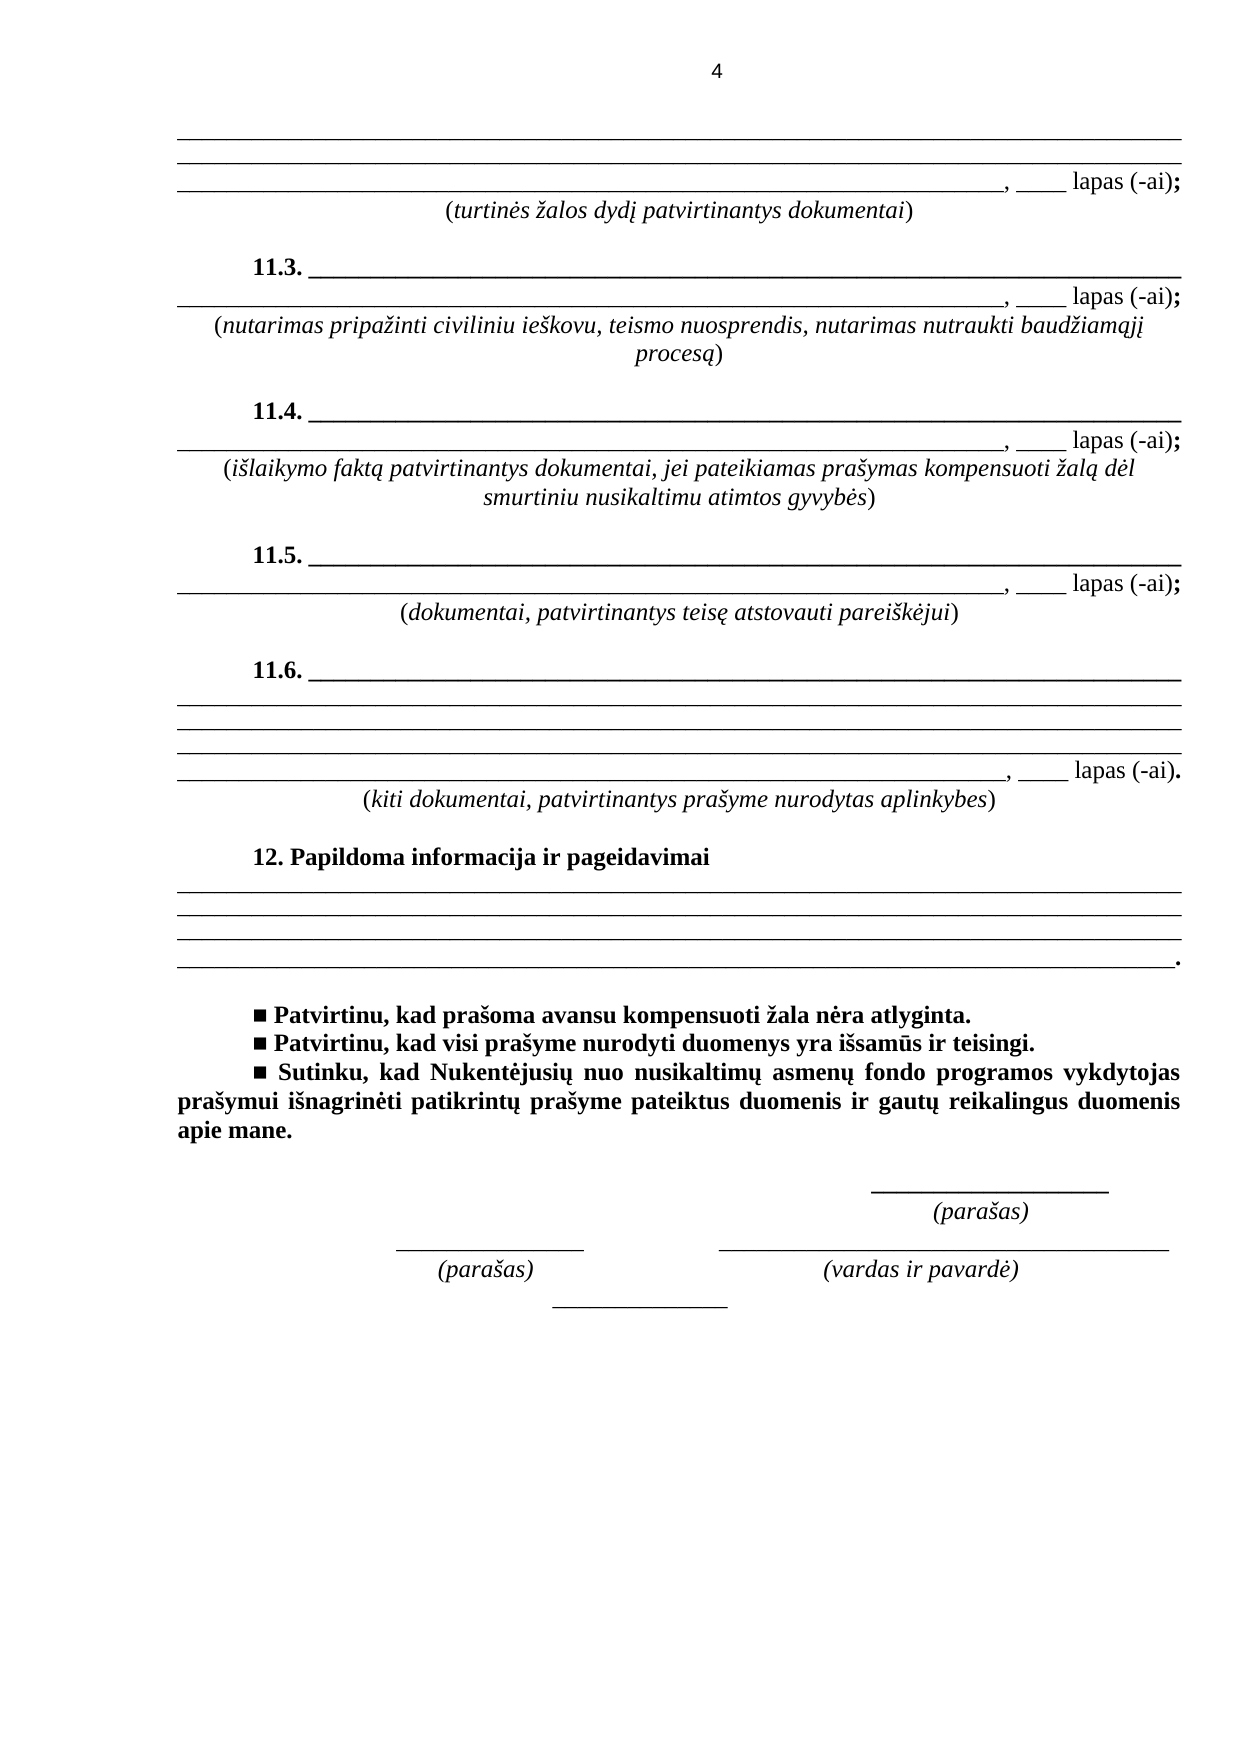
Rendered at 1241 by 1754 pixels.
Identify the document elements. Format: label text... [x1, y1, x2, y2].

text (kiti dokumentai, patvirtinantys prašyme nurodytas aplinkybes) [177, 784, 1181, 813]
text (parašas) [177, 1196, 1181, 1225]
text ■ Sutinku, kad Nukentėjusių nuo nusikaltimų asmenų fondo programos vykdytojas prašymui išnagrinėti patikrintų prašyme pateiktus duomenis ir gautų reikalingus duomenis apie mane. [177, 1057, 1181, 1143]
text , ____ lapas (-ai); [177, 281, 1181, 310]
text (parašas) (vardas ir pavardė) [177, 1254, 1181, 1282]
text , ____ lapas (-ai); [177, 568, 1181, 597]
text 11.4. [177, 396, 1181, 425]
text 11.3. [177, 252, 1181, 281]
text 11.5. [177, 540, 1181, 568]
text ■ Patvirtinu, kad prašoma avansu kompensuoti žala nėra atlyginta. [177, 1000, 1181, 1028]
text ___________________ [177, 1167, 1181, 1196]
text _______________ ____________________________________ [177, 1225, 1181, 1254]
text (išlaikymo faktą patvirtinantys dokumentai, jei pateikiamas prašymas kompensuoti žalą dėl smurtiniu nusikaltimu atimtos gyvybės) [177, 453, 1181, 511]
text . [177, 942, 1181, 971]
text ■ Patvirtinu, kad visi prašyme nurodyti duomenys yra išsamūs ir teisingi. [177, 1028, 1181, 1057]
text (turtinės žalos dydį patvirtinantys dokumentai) [177, 195, 1181, 223]
text , ____ lapas (-ai); [177, 166, 1181, 195]
text , ____ lapas (-ai). [177, 755, 1181, 784]
text 12. Papildoma informacija ir pageidavimai [177, 842, 1181, 870]
text , ____ lapas (-ai); [177, 425, 1181, 453]
text (nutarimas pripažinti civiliniu ieškovu, teismo nuosprendis, nutarimas nutraukti baudžiamąjį procesą) [177, 310, 1181, 367]
text (dokumentai, patvirtinantys teisę atstovauti pareiškėjui) [177, 597, 1181, 626]
text 11.6. [177, 655, 1181, 683]
text ______________ [177, 1282, 1181, 1311]
